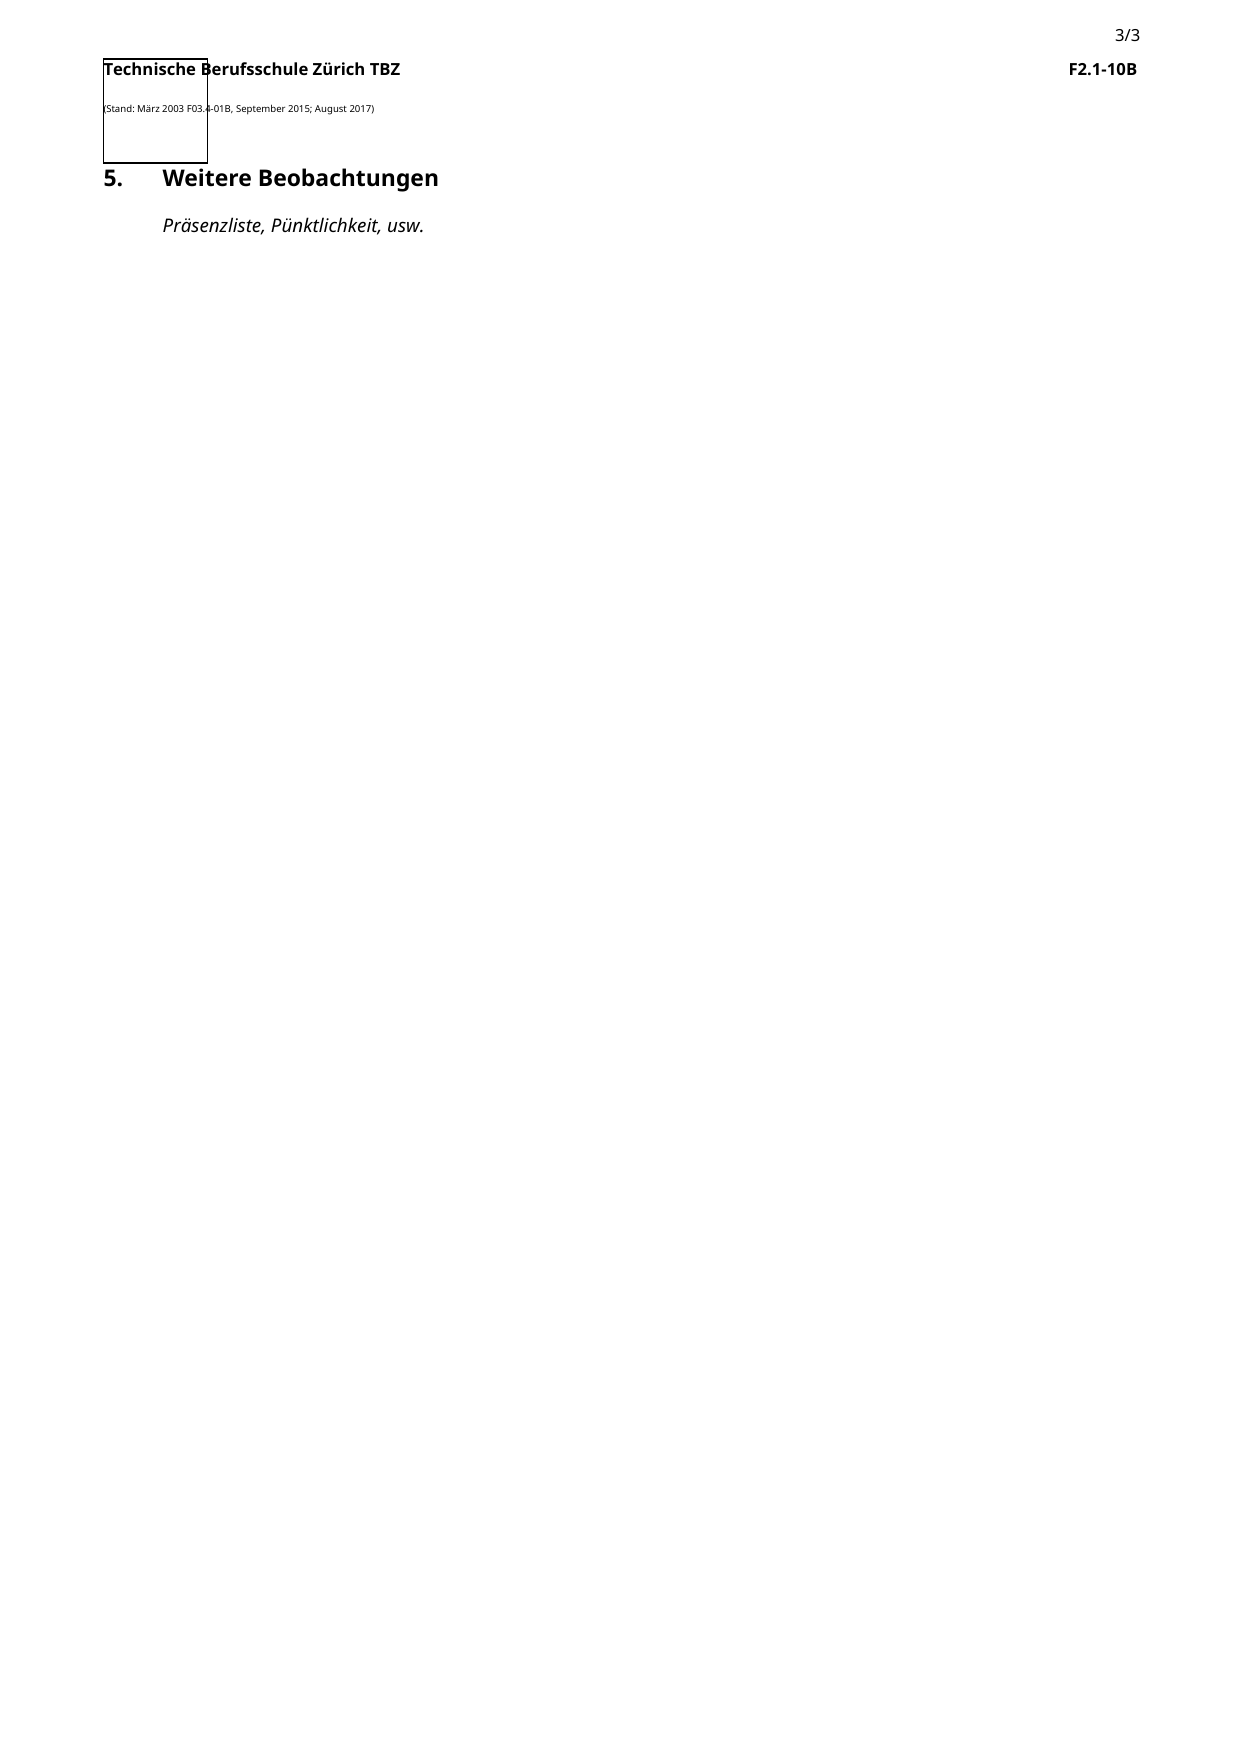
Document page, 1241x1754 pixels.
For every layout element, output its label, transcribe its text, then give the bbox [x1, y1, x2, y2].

subtitle 5. Weitere Beobachtungen [103, 162, 1137, 194]
text Präsenzliste, Pünktlichkeit, usw. [103, 213, 1137, 238]
